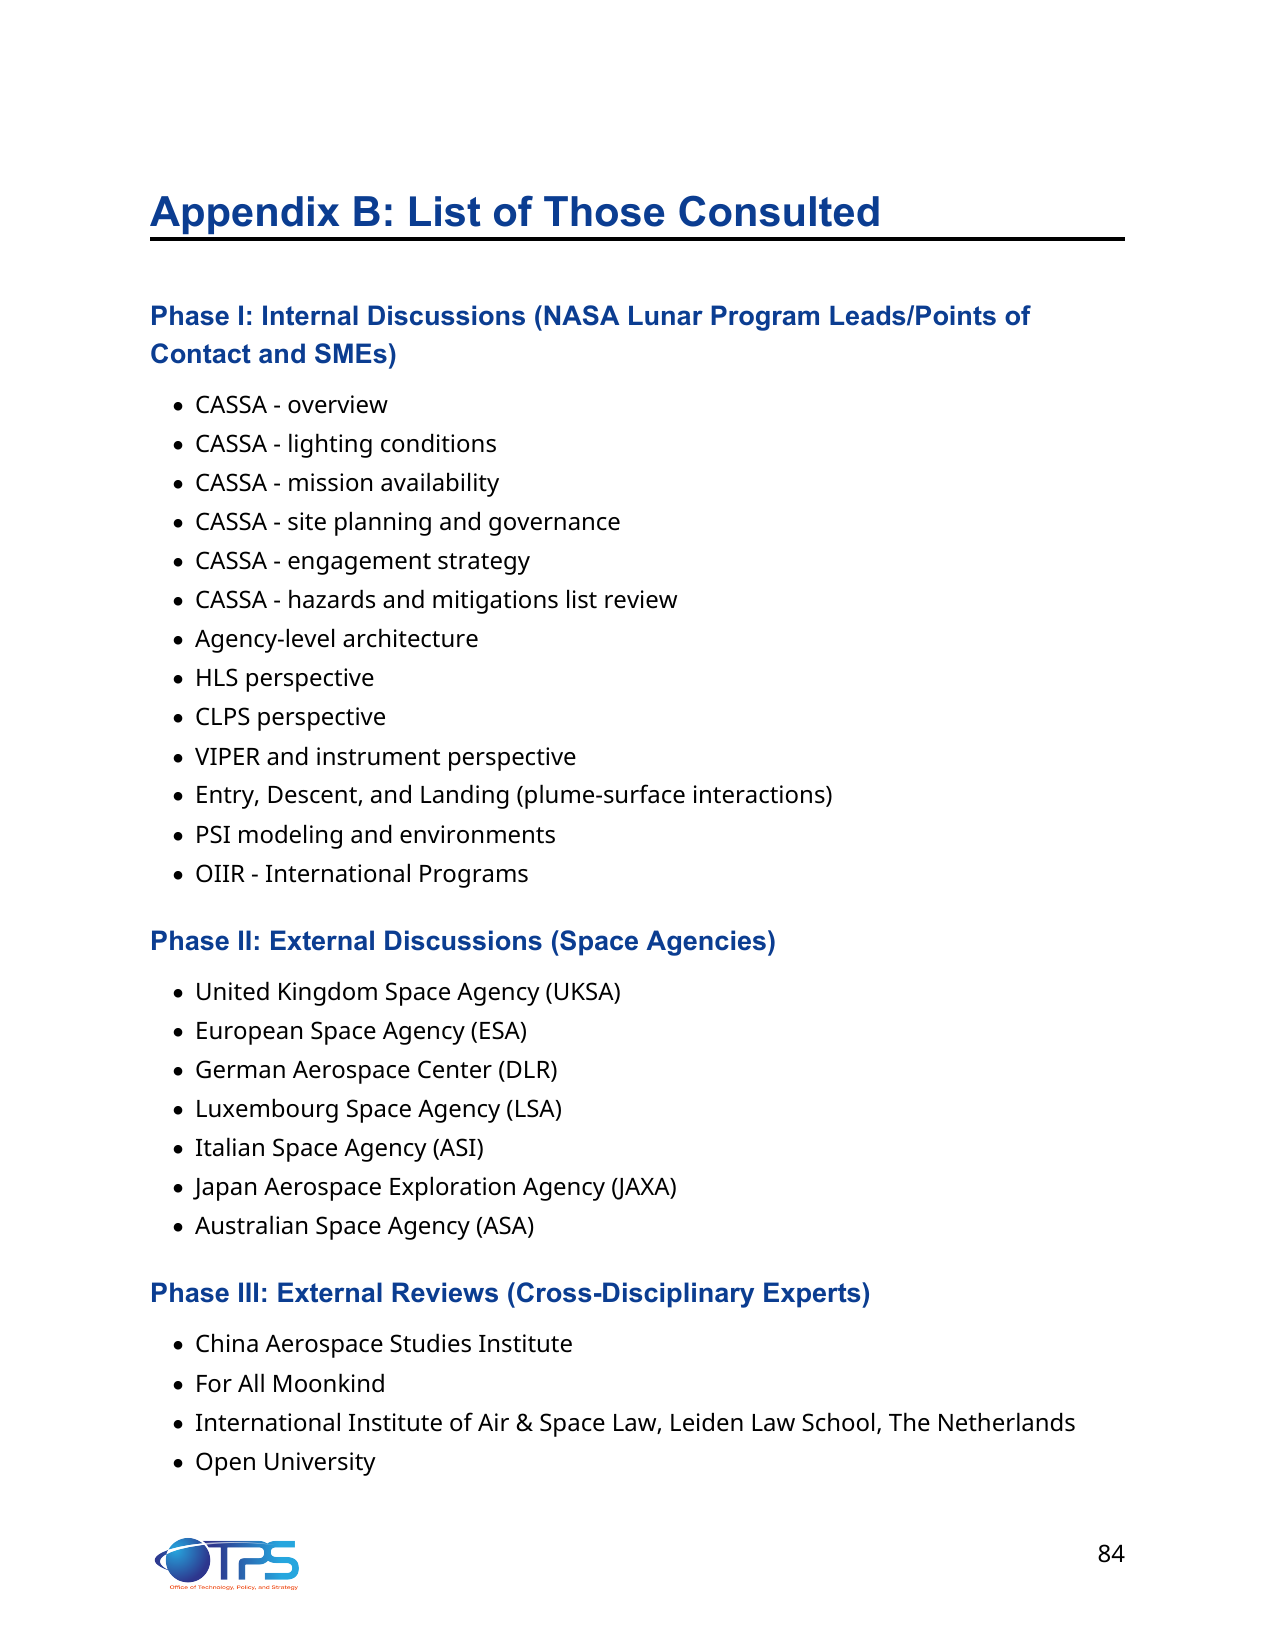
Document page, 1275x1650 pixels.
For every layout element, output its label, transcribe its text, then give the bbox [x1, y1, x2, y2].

list HLS perspective [172, 661, 1125, 694]
text Appendix B: List of Those Consulted [150, 187, 1125, 237]
list CASSA - engagement strategy [172, 544, 1125, 577]
list Luxembourg Space Agency (LSA) [172, 1092, 1125, 1124]
list CASSA - overview [172, 388, 1125, 420]
subtitle Phase I: Internal Discussions (NASA Lunar Program Leads/Points of Contact and SMEs) [150, 300, 1125, 369]
list Agency-level architecture [172, 622, 1125, 655]
list OIIR - International Programs [172, 856, 1125, 889]
list European Space Agency (ESA) [172, 1014, 1125, 1046]
list CLPS perspective [172, 700, 1125, 733]
subtitle Phase III: External Reviews (Cross-Disciplinary Experts) [150, 1277, 1125, 1308]
list Open University [172, 1444, 1125, 1477]
list CASSA - lighting conditions [172, 427, 1125, 459]
list PSI modeling and environments [172, 817, 1125, 850]
list China Aerospace Studies Institute [172, 1327, 1125, 1360]
list CASSA - site planning and governance [172, 505, 1125, 537]
list Italian Space Agency (ASI) [172, 1131, 1125, 1163]
list Australian Space Agency (ASA) [172, 1209, 1125, 1242]
list CASSA - mission availability [172, 466, 1125, 498]
picture [150, 1534, 309, 1596]
list CASSA - hazards and mitigations list review [172, 583, 1125, 616]
list VIPER and instrument perspective [172, 739, 1125, 772]
list International Institute of Air & Space Law, Leiden Law School, The Netherlands [172, 1405, 1125, 1438]
list Entry, Descent, and Landing (plume-surface interactions) [172, 778, 1125, 811]
list United Kingdom Space Agency (UKSA) [172, 975, 1125, 1007]
list German Aerospace Center (DLR) [172, 1053, 1125, 1085]
list For All Moonkind [172, 1366, 1125, 1399]
list Japan Aerospace Exploration Agency (JAXA) [172, 1170, 1125, 1203]
subtitle Phase II: External Discussions (Space Agencies) [150, 925, 1125, 956]
